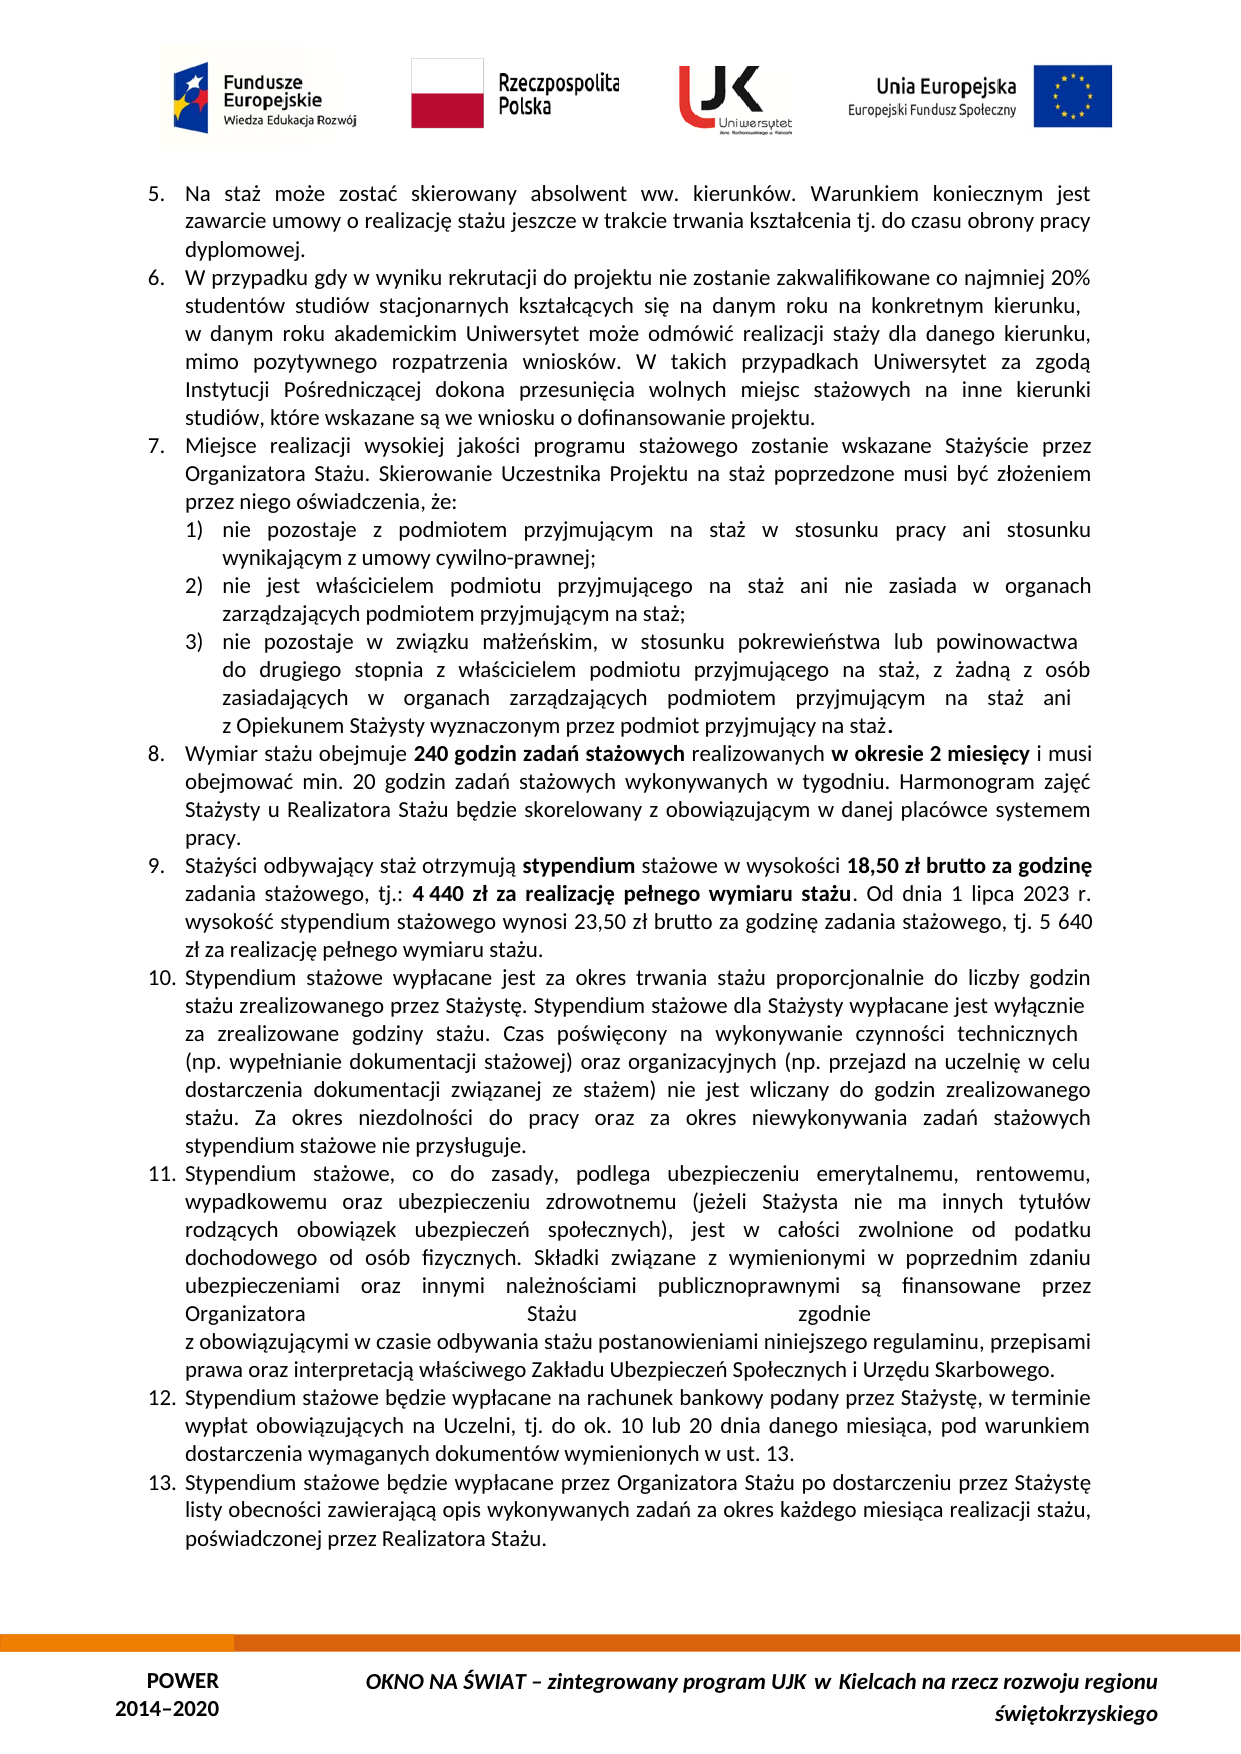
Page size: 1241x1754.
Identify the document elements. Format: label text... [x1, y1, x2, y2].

picture [679, 66, 792, 135]
list nie pozostaje w związku małżeńskim, w stosunku pokrewieństwa lub powinowactwa do drugiego stopnia z właścicielem podmiotu przyjmującego na staż, z żadną z osób zasiadających w organach zarządzających podmiotem przyjmującym na staż ani z Opiekunem Stażysty wyznaczonym przez podmiot przyjmujący na staż. [185, 627, 1093, 739]
picture [832, 44, 1113, 148]
picture [411, 44, 619, 136]
list Wymiar stażu obejmuje 240 godzin zadań stażowych realizowanych w okresie 2 miesięcy i musi obejmować min. 20 godzin zadań stażowych wykonywanych w tygodniu. Harmonogram zajęć Stażysty u Realizatora Stażu będzie skorelowany z obowiązującym w danej placówce systemem pracy. [148, 739, 1093, 851]
list Na staż może zostać skierowany absolwent ww. kierunków. Warunkiem koniecznym jest zawarcie umowy o realizację stażu jeszcze w trakcie trwania kształcenia tj. do czasu obrony pracy dyplomowej. [148, 179, 1093, 263]
list Stypendium stażowe wypłacane jest za okres trwania stażu proporcjonalnie do liczby godzin stażu zrealizowanego przez Stażystę. Stypendium stażowe dla Stażysty wypłacane jest wyłącznie za zrealizowane godziny stażu. Czas poświęcony na wykonywanie czynności technicznych (np. wypełnianie dokumentacji stażowej) oraz organizacyjnych (np. przejazd na uczelnię w celu dostarczenia dokumentacji związanej ze stażem) nie jest wliczany do godzin zrealizowanego stażu. Za okres niezdolności do pracy oraz za okres niewykonywania zadań stażowych stypendium stażowe nie przysługuje. [148, 963, 1093, 1159]
list Stypendium stażowe będzie wypłacane przez Organizatora Stażu po dostarczeniu przez Stażystę listy obecności zawierającą opis wykonywanych zadań za okres każdego miesiąca realizacji stażu, poświadczonej przez Realizatora Stażu. [148, 1468, 1093, 1552]
list nie pozostaje z podmiotem przyjmującym na staż w stosunku pracy ani stosunku wynikającym z umowy cywilno-prawnej; [185, 515, 1093, 571]
list W przypadku gdy w wyniku rekrutacji do projektu nie zostanie zakwalifikowane co najmniej 20% studentów studiów stacjonarnych kształcących się na danym roku na konkretnym kierunku, w danym roku akademickim Uniwersytet może odmówić realizacji staży dla danego kierunku, mimo pozytywnego rozpatrzenia wniosków. W takich przypadkach Uniwersytet za zgodą Instytucji Pośredniczącej dokona przesunięcia wolnych miejsc stażowych na inne kierunki studiów, które wskazane są we wniosku o dofinansowanie projektu. [148, 263, 1093, 431]
list Stażyści odbywający staż otrzymują stypendium stażowe w wysokości 18,50 zł brutto za godzinę zadania stażowego, tj.: 4 440 zł za realizację pełnego wymiaru stażu. Od dnia 1 lipca 2023 r. wysokość stypendium stażowego wynosi 23,50 zł brutto za godzinę zadania stażowego, tj. 5 640 zł za realizację pełnego wymiaru stażu. [148, 851, 1093, 963]
list nie jest właścicielem podmiotu przyjmującego na staż ani nie zasiada w organach zarządzających podmiotem przyjmującym na staż; [185, 571, 1093, 627]
list Stypendium stażowe będzie wypłacane na rachunek bankowy podany przez Stażystę, w terminie wypłat obowiązujących na Uczelni, tj. do ok. 10 lub 20 dnia danego miesiąca, pod warunkiem dostarczenia wymaganych dokumentów wymienionych w ust. 13. [148, 1383, 1093, 1468]
picture [158, 44, 373, 151]
list Miejsce realizacji wysokiej jakości programu stażowego zostanie wskazane Stażyście przez Organizatora Stażu. Skierowanie Uczestnika Projektu na staż poprzedzone musi być złożeniem przez niego oświadczenia, że: [148, 431, 1093, 515]
list Stypendium stażowe, co do zasady, podlega ubezpieczeniu emerytalnemu, rentowemu, wypadkowemu oraz ubezpieczeniu zdrowotnemu (jeżeli Stażysta nie ma innych tytułów rodzących obowiązek ubezpieczeń społecznych), jest w całości zwolnione od podatku dochodowego od osób fizycznych. Składki związane z wymienionymi w poprzednim zdaniu ubezpieczeniami oraz innymi należnościami publicznoprawnymi są finansowane przez Organizatora Stażu zgodnie z obowiązującymi w czasie odbywania stażu postanowieniami niniejszego regulaminu, przepisami prawa oraz interpretacją właściwego Zakładu Ubezpieczeń Społecznych i Urzędu Skarbowego. [148, 1159, 1093, 1383]
